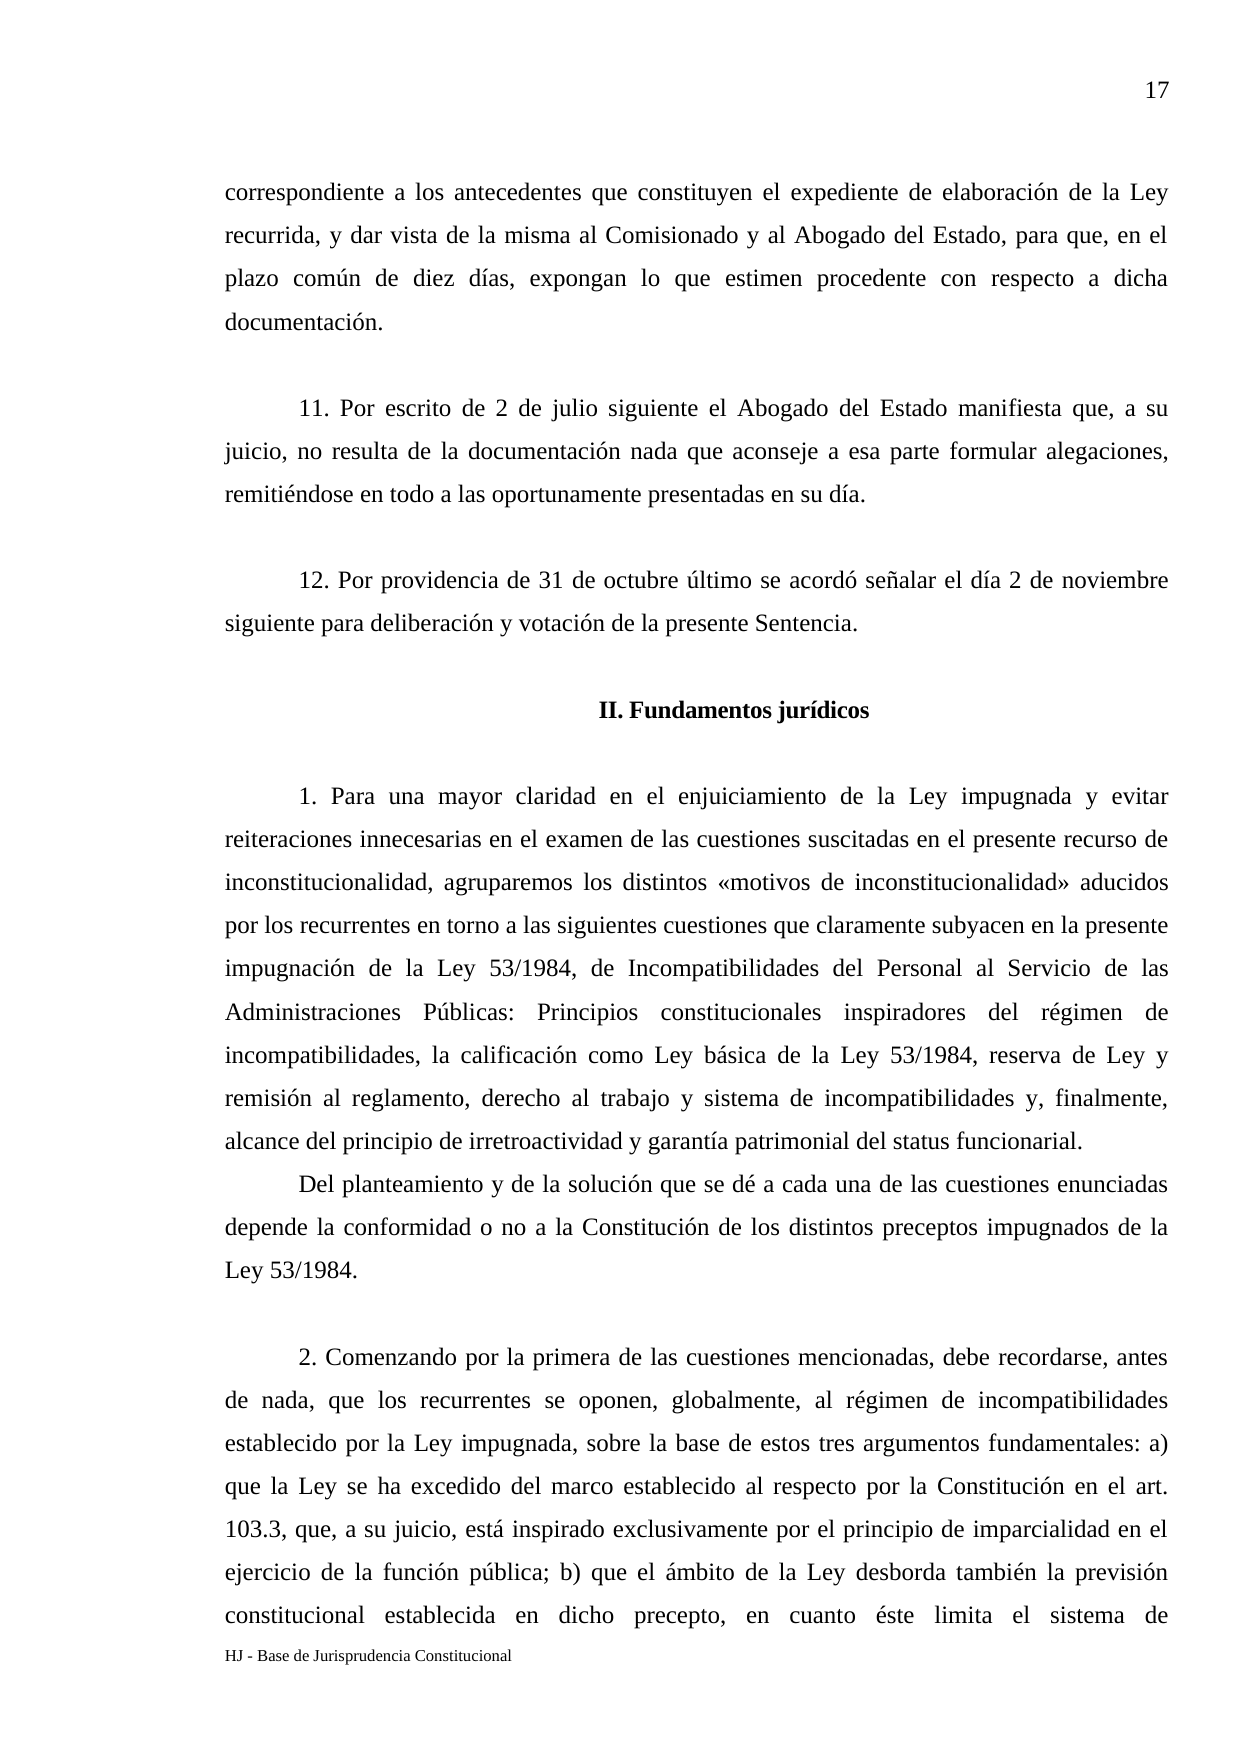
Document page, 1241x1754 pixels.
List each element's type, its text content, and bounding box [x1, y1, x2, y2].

subtitle II. Fundamentos jurídicos [224, 695, 1169, 723]
text 11. Por escrito de 2 de julio siguiente el Abogado del Estado manifiesta que, a su juicio, no resulta de la documentación nada que aconseje a esa parte formular alegaciones, remitiéndose en todo a las oportunamente presentadas en su día. [224, 393, 1169, 508]
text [224, 177, 1169, 335]
text Del planteamiento y de la solución que se dé a cada una de las cuestiones enunciadas depende la conformidad o no a la Constitución de los distintos preceptos impugnados de la Ley 53/1984. [224, 1169, 1169, 1284]
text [224, 1342, 1169, 1629]
text 12. Por providencia de 31 de octubre último se acordó señalar el día 2 de noviembre siguiente para deliberación y votación de la presente Sentencia. [224, 565, 1169, 637]
text 1. Para una mayor claridad en el enjuiciamiento de la Ley impugnada y evitar reiteraciones innecesarias en el examen de las cuestiones suscitadas en el presente recurso de inconstitucionalidad, agruparemos los distintos «motivos de inconstitucionalidad» aducidos por los recurrentes en torno a las siguientes cuestiones que claramente subyacen en la presente impugnación de la Ley 53/1984, de Incompatibilidades del Personal al Servicio de las Administraciones Públicas: Principios constitucionales inspiradores del régimen de incompatibilidades, la calificación como Ley básica de la Ley 53/1984, reserva de Ley y remisión al reglamento, derecho al trabajo y sistema de incompatibilidades y, finalmente, alcance del principio de irretroactividad y garantía patrimonial del status funcionarial. [224, 781, 1169, 1155]
